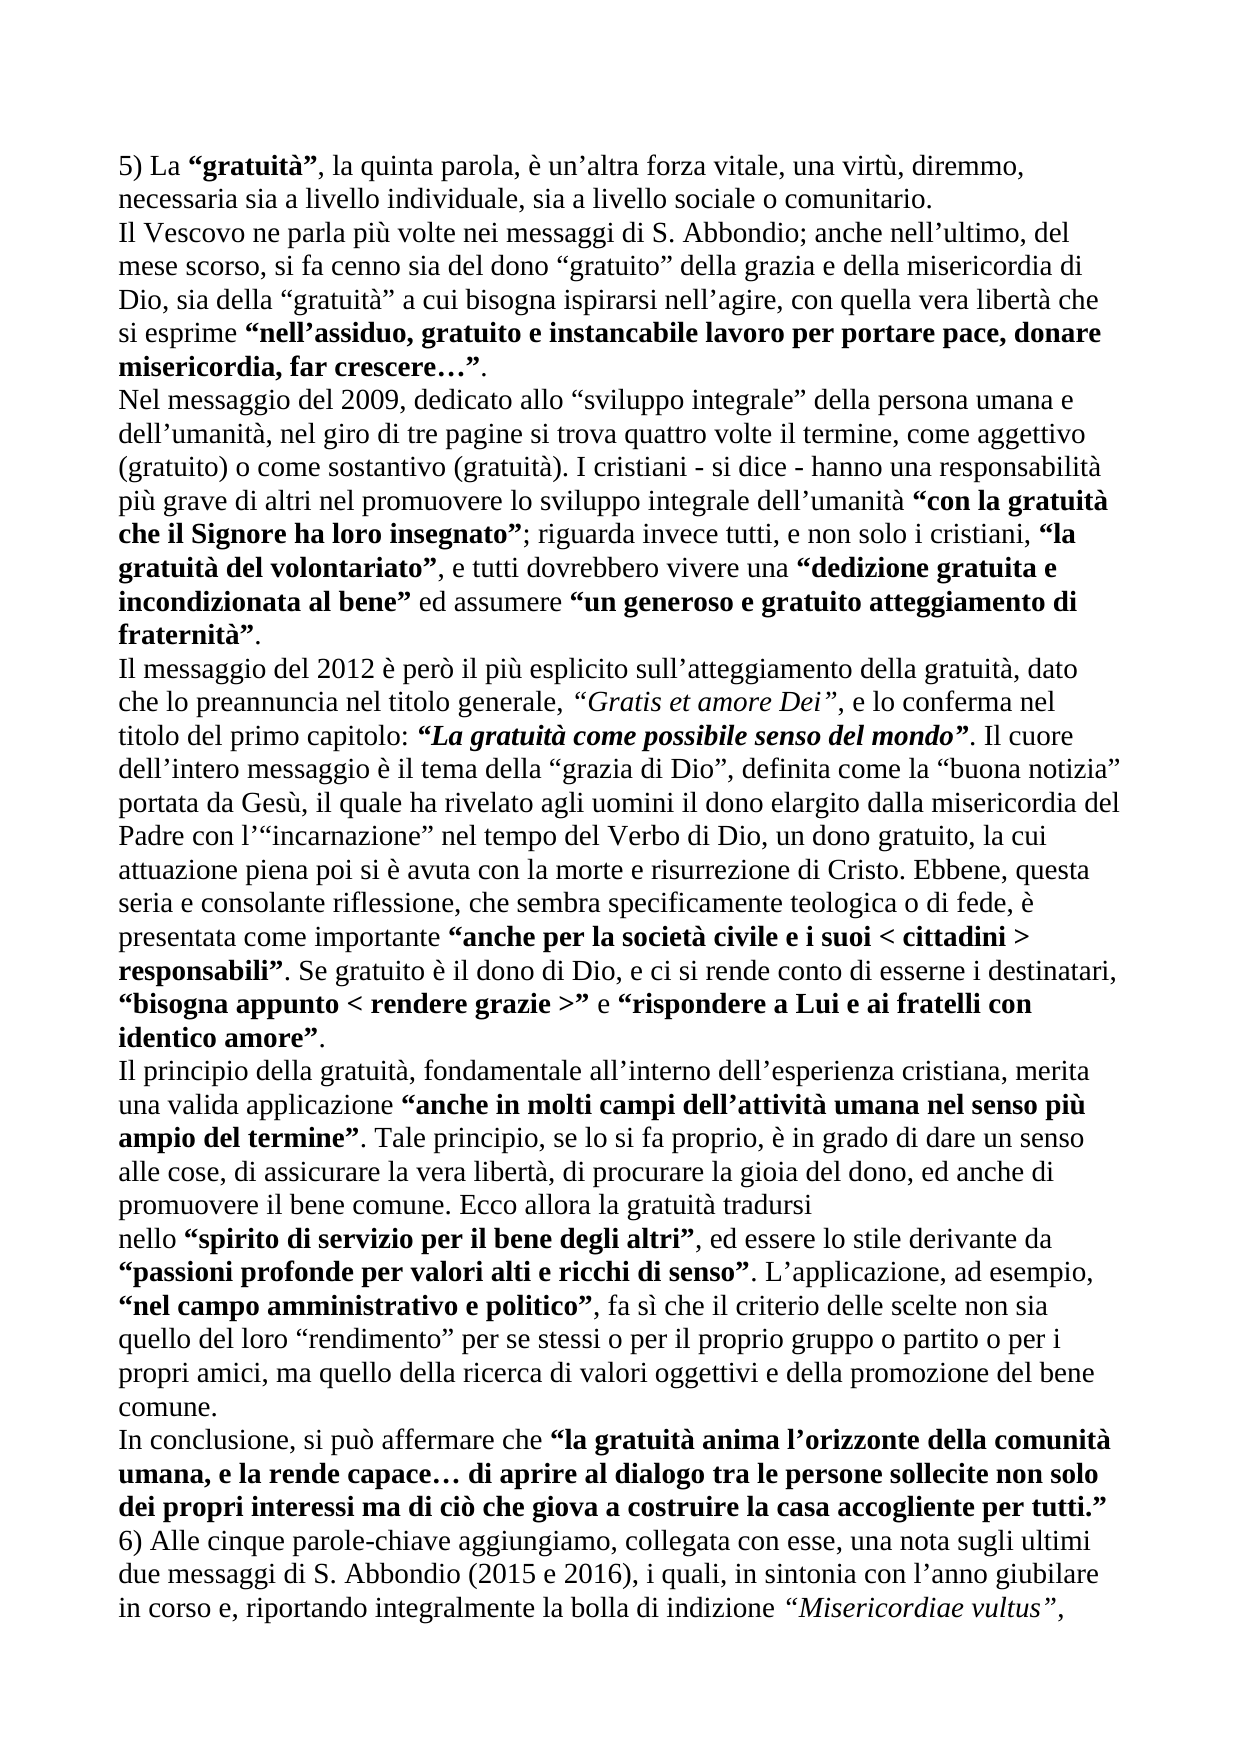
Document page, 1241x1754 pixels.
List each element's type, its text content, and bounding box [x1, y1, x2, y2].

text Il principio della gratuità, fondamentale all’interno dell’esperienza cristiana, merita una valida applicazione “anche in molti campi dell’attività umana nel senso più ampio del termine”. Tale principio, se lo si fa proprio, è in grado di dare un senso alle cose, di assicurare la vera libertà, di procurare la gioia del dono, ed anche di promuovere il bene comune. Ecco allora la gratuità tradursi [118, 1053, 1122, 1221]
text Nel messaggio del 2009, dedicato allo “sviluppo integrale” della persona umana e dell’umanità, nel giro di tre pagine si trova quattro volte il termine, come aggettivo (gratuito) o come sostantivo (gratuità). I cristiani - si dice - hanno una responsabilità più grave di altri nel promuovere lo sviluppo integrale dell’umanità “con la gratuità che il Signore ha loro insegnato”; riguarda invece tutti, e non solo i cristiani, “la gratuità del volontariato”, e tutti dovrebbero vivere una “dedizione gratuita e incondizionata al bene” ed assumere “un generoso e gratuito atteggiamento di fraternità”. [118, 382, 1122, 651]
text nello “spirito di servizio per il bene degli altri”, ed essere lo stile derivante da “passioni profonde per valori alti e ricchi di senso”. L’applicazione, ad esempio, “nel campo amministrativo e politico”, fa sì che il criterio delle scelte non sia quello del loro “rendimento” per se stessi o per il proprio gruppo o partito o per i propri amici, ma quello della ricerca di valori oggettivi e della promozione del bene comune. [118, 1221, 1122, 1422]
text In conclusione, si può affermare che “la gratuità anima l’orizzonte della comunità umana, e la rende capace… di aprire al dialogo tra le persone sollecite non solo dei propri interessi ma di ciò che giova a costruire la casa accogliente per tutti.” [118, 1422, 1122, 1523]
text Il Vescovo ne parla più volte nei messaggi di S. Abbondio; anche nell’ultimo, del mese scorso, si fa cenno sia del dono “gratuito” della grazia e della misericordia di Dio, sia della “gratuità” a cui bisogna ispirarsi nell’agire, con quella vera libertà che si esprime “nell’assiduo, gratuito e instancabile lavoro per portare pace, donare misericordia, far crescere…”. [118, 215, 1122, 382]
text Il messaggio del 2012 è però il più esplicito sull’atteggiamento della gratuità, dato che lo preannuncia nel titolo generale, “Gratis et amore Dei”, e lo conferma nel titolo del primo capitolo: “La gratuità come possibile senso del mondo”. Il cuore dell’intero messaggio è il tema della “grazia di Dio”, definita come la “buona notizia” portata da Gesù, il quale ha rivelato agli uomini il dono elargito dalla misericordia del Padre con l’“incarnazione” nel tempo del Verbo di Dio, un dono gratuito, la cui attuazione piena poi si è avuta con la morte e risurrezione di Cristo. Ebbene, questa seria e consolante riflessione, che sembra specificamente teologica o di fede, è presentata come importante “anche per la società civile e i suoi < cittadini > responsabili”. Se gratuito è il dono di Dio, e ci si rende conto di esserne i destinatari, “bisogna appunto < rendere grazie >” e “rispondere a Lui e ai fratelli con identico amore”. [118, 651, 1122, 1053]
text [118, 1523, 1122, 1623]
text 5) La “gratuità”, la quinta parola, è un’altra forza vitale, una virtù, diremmo, necessaria sia a livello individuale, sia a livello sociale o comunitario. [118, 148, 1122, 215]
